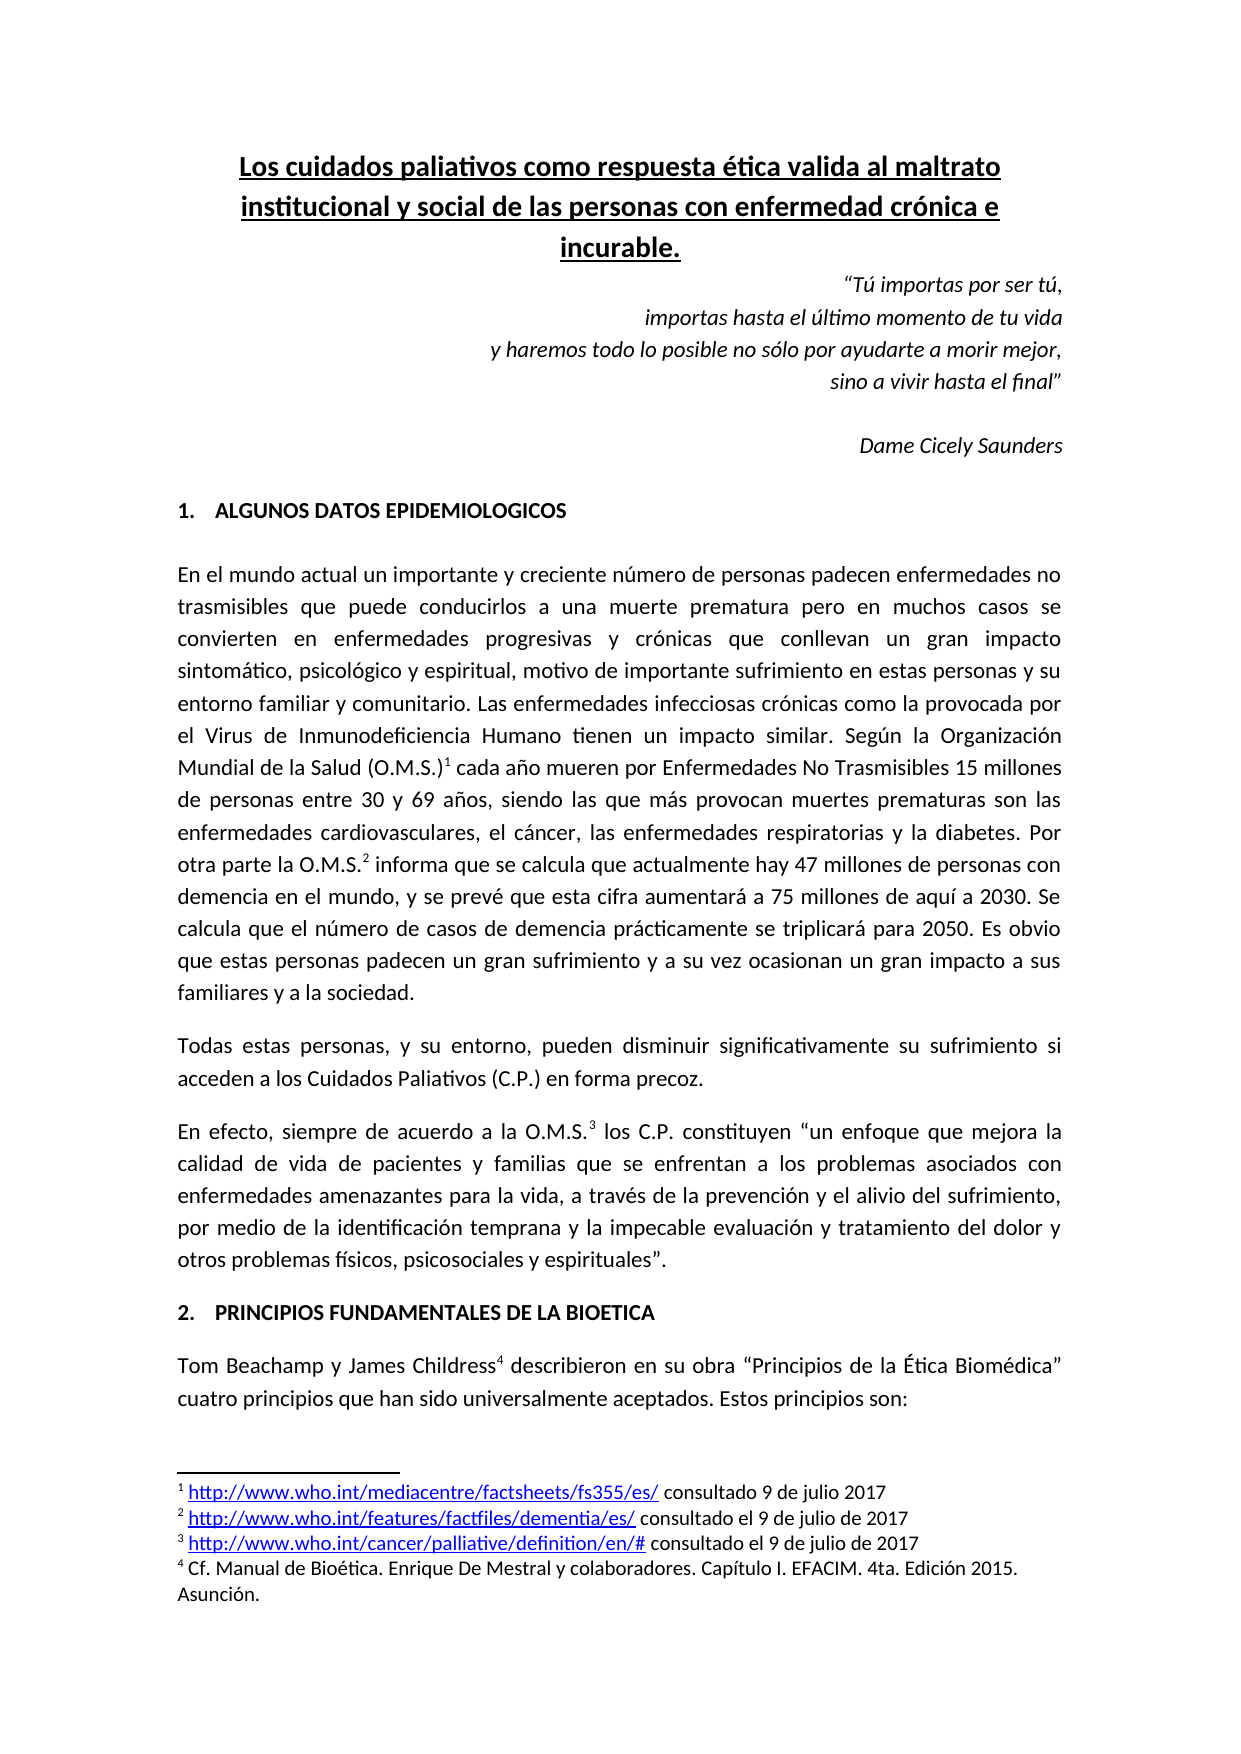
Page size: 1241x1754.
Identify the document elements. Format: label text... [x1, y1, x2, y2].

text En efecto, siempre de acuerdo a la O.M.S. los C.P. constituyen “un enfoque que mejora la calidad de vida de pacientes y familias que se enfrentan a los problemas asociados con enfermedades amenazantes para la vida, a través de la prevención y el alivio del sufrimiento, por medio de la identificación temprana y la impecable evaluación y tratamiento del dolor y otros problemas físicos, psicosociales y espirituales”. [177, 1117, 1063, 1273]
list PRINCIPIOS FUNDAMENTALES DE LA BIOETICA [177, 1298, 1063, 1327]
text sino a vivir hasta el final” [177, 367, 1063, 395]
text En el mundo actual un importante y creciente número de personas padecen enfermedades no trasmisibles que puede conducirlos a una muerte prematura pero en muchos casos se convierten en enfermedades progresivas y crónicas que conllevan un gran impacto sintomático, psicológico y espiritual, motivo de importante sufrimiento en estas personas y su entorno familiar y comunitario. Las enfermedades infecciosas crónicas como la provocada por el Virus de Inmunodeficiencia Humano tienen un impacto similar. Según la Organización Mundial de la Salud (O.M.S.) cada año mueren por Enfermedades No Trasmisibles 15 millones de personas entre 30 y 69 años, siendo las que más provocan muertes prematuras son las enfermedades cardiovasculares, el cáncer, las enfermedades respiratorias y la diabetes. Por otra parte la O.M.S. informa que se calcula que actualmente hay 47 millones de personas con demencia en el mundo, y se prevé que esta cifra aumentará a 75 millones de aquí a 2030. Se calcula que el número de casos de demencia prácticamente se triplicará para 2050. Es obvio que estas personas padecen un gran sufrimiento y a su vez ocasionan un gran impacto a sus familiares y a la sociedad. [177, 560, 1063, 1007]
text Dame Cicely Saunders [177, 431, 1063, 459]
text “Tú importas por ser tú, [177, 270, 1063, 298]
text Los cuidados paliativos como respuesta ética valida al maltrato institucional y social de las personas con enfermedad crónica e incurable. [177, 148, 1063, 265]
text y haremos todo lo posible no sólo por ayudarte a morir mejor, [177, 335, 1063, 363]
text Tom Beachamp y James Childress describieron en su obra “Principios de la Ética Biomédica” cuatro principios que han sido universalmente aceptados. Estos principios son: [177, 1352, 1063, 1412]
text importas hasta el último momento de tu vida [177, 303, 1063, 331]
list ALGUNOS DATOS EPIDEMIOLOGICOS [177, 496, 1063, 524]
text Todas estas personas, y su entorno, pueden disminuir significativamente su sufrimiento si acceden a los Cuidados Paliativos (C.P.) en forma precoz. [177, 1032, 1063, 1092]
